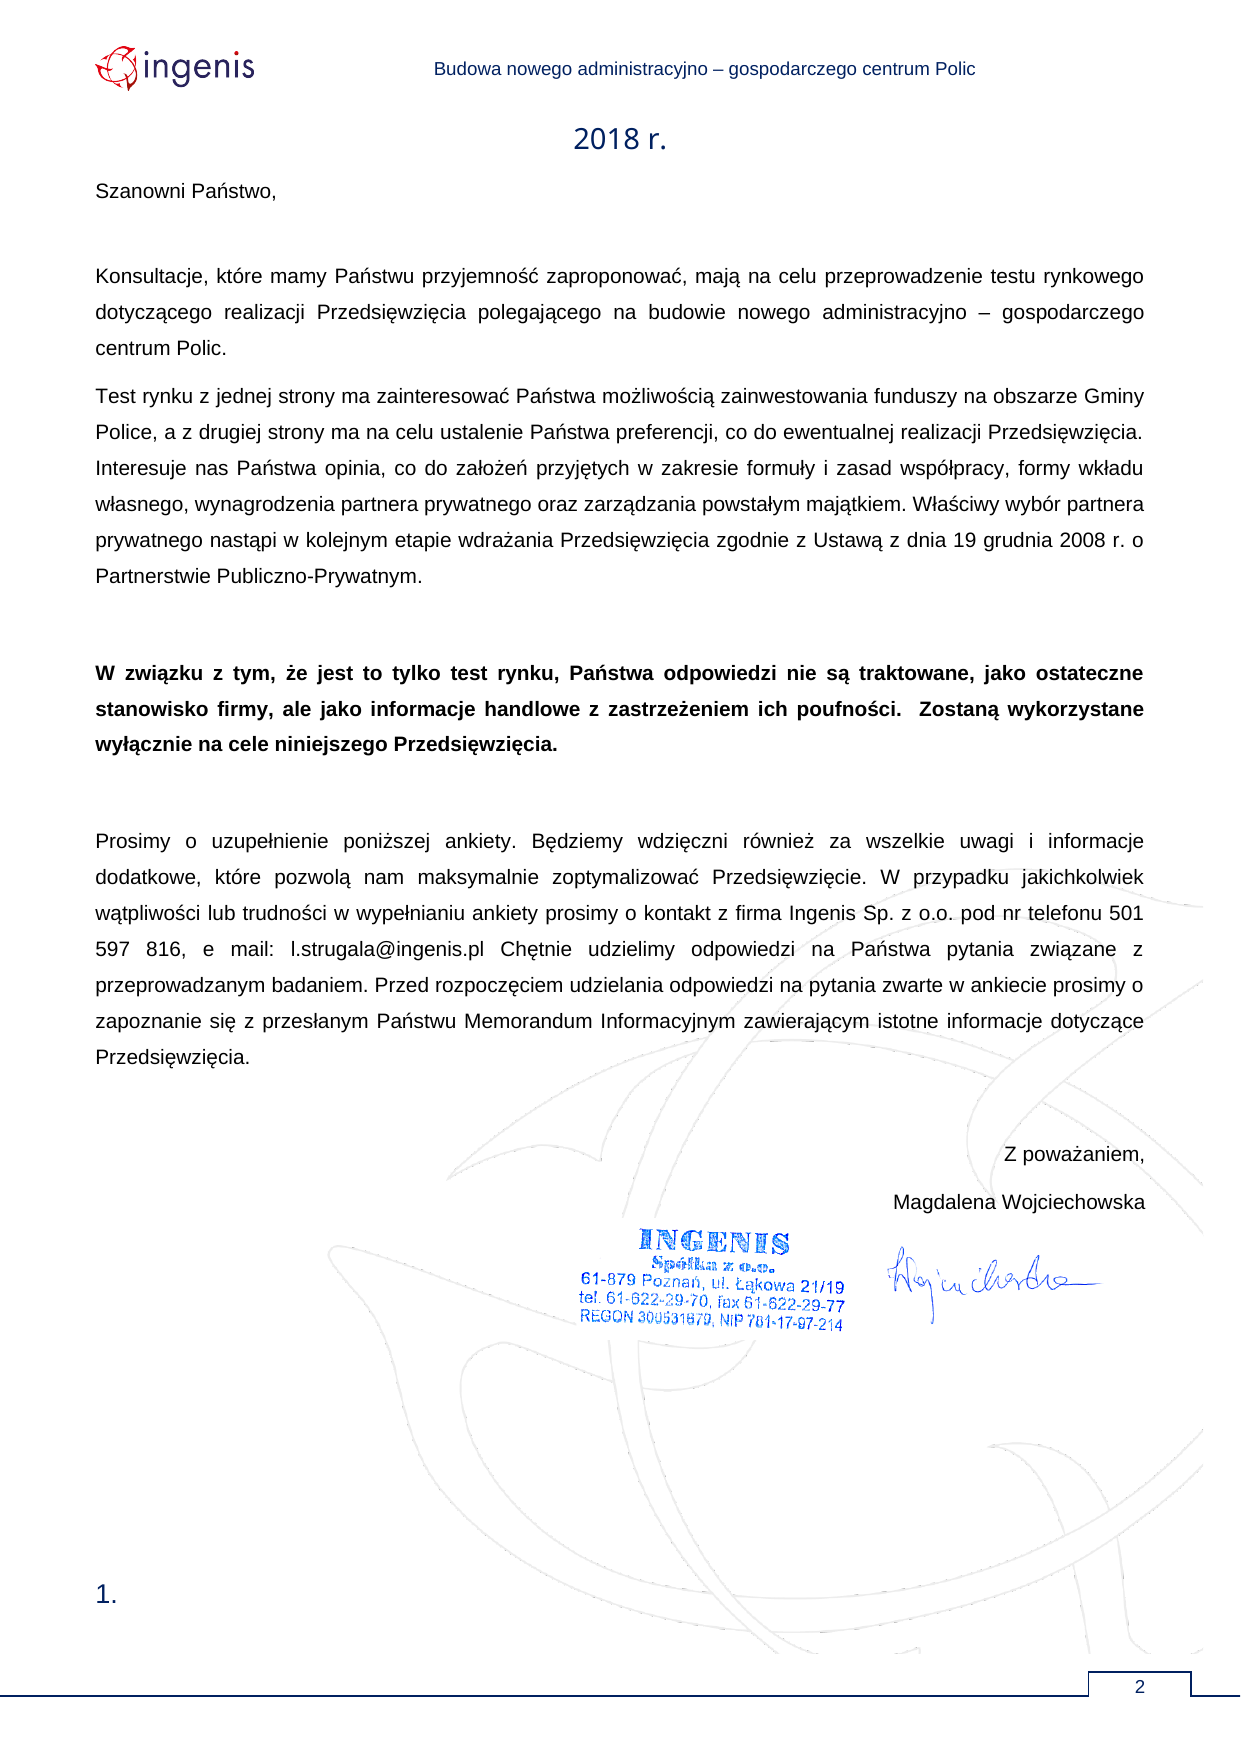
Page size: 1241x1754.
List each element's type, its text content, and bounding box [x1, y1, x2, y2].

picture [37, 170, 1204, 1654]
text Magdalena Wojciechowska [95, 1190, 1145, 1214]
text 2018 r. [95, 118, 1145, 158]
text W związku z tym, że jest to tylko test rynku, Państwa odpowiedzi nie są traktowane, jako ostateczne stanowisko firmy, ale jako informacje handlowe z zastrzeżeniem ich poufności. Zostaną wykorzystane wyłącznie na cele niniejszego Przedsięwzięcia. [95, 660, 1145, 756]
text Test rynku z jednej strony ma zainteresować Państwa możliwością zainwestowania funduszy na obszarze Gminy Police, a z drugiej strony ma na celu ustalenie Państwa preferencji, co do ewentualnej realizacji Przedsięwzięcia. Interesuje nas Państwa opinia, co do założeń przyjętych w zakresie formuły i zasad współpracy, formy wkładu własnego, wynagrodzenia partnera prywatnego oraz zarządzania powstałym majątkiem. Właściwy wybór partnera prywatnego nastąpi w kolejnym etapie wdrażania Przedsięwzięcia zgodnie z Ustawą z dnia 19 grudnia 2008 r. o Partnerstwie Publiczno-Prywatnym. [95, 384, 1145, 587]
text Konsultacje, które mamy Państwu przyjemność zaproponować, mają na celu przeprowadzenie testu rynkowego dotyczącego realizacji Przedsięwzięcia polegającego na budowie nowego administracyjno – gospodarczego centrum Polic. [95, 263, 1145, 359]
text Z poważaniem, [95, 1142, 1145, 1166]
picture [95, 46, 254, 91]
text Szanowni Państwo, [95, 178, 1145, 203]
text Prosimy o uzupełnienie poniższej ankiety. Będziemy wdzięczni również za wszelkie uwagi i informacje dodatkowe, które pozwolą nam maksymalnie zoptymalizować Przedsięwzięcie. W przypadku jakichkolwiek wątpliwości lub trudności w wypełnianiu ankiety prosimy o kontakt z firma Ingenis Sp. z o.o. pod nr telefonu 501 597 816, e mail: l.strugala@ingenis.pl Chętnie udzielimy odpowiedzi na Państwa pytania związane z przeprowadzanym badaniem. Przed rozpoczęciem udzielania odpowiedzi na pytania zwarte w ankiecie prosimy o zapoznanie się z przesłanym Państwu Memorandum Informacyjnym zawierającym istotne informacje dotyczące Przedsięwzięcia. [95, 829, 1145, 1069]
